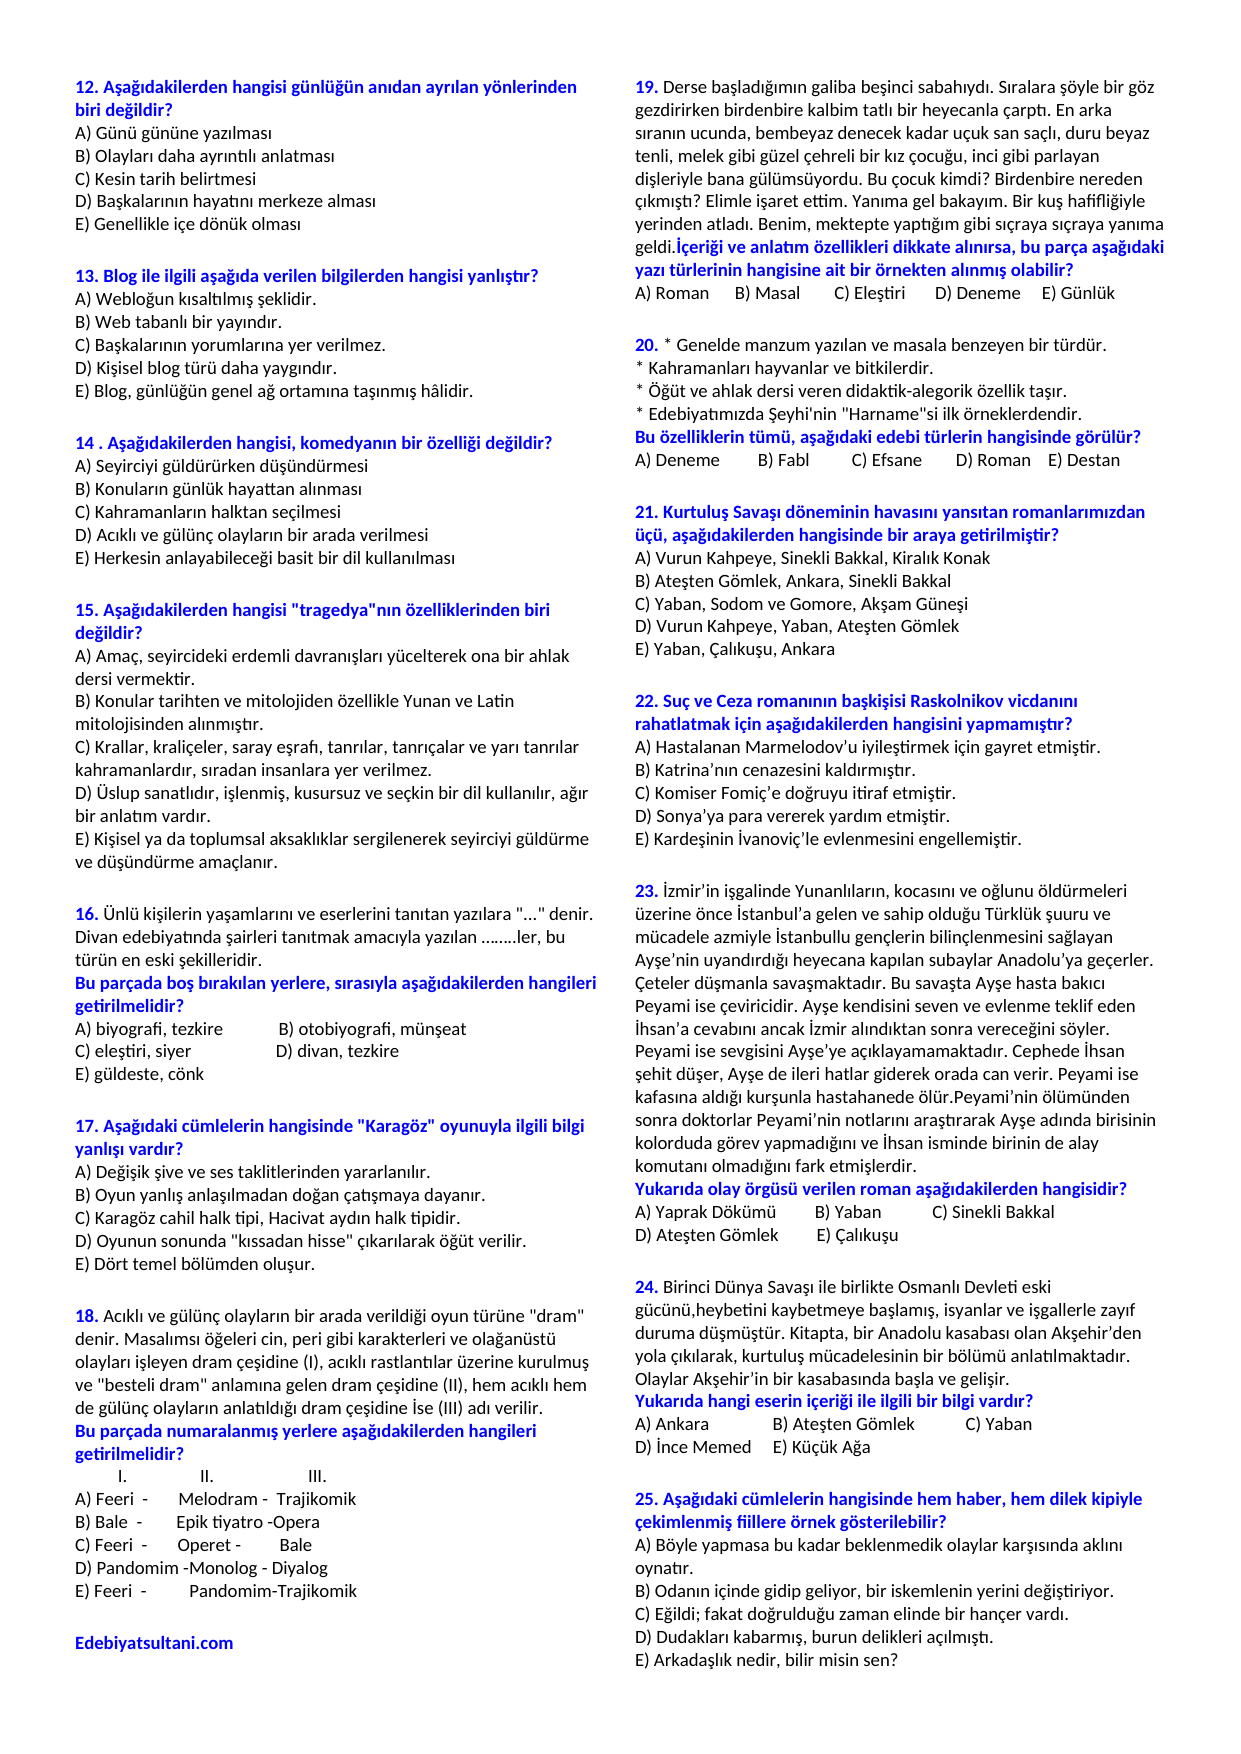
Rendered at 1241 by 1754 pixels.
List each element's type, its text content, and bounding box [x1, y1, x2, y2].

text 15. Aşağıdakilerden hangisi "tragedya"nın özelliklerinden biri değildir? A) Amaç, seyircideki erdemli davranışları yücelterek ona bir ahlak dersi vermektir. B) Konular tarihten ve mitolojiden özellikle Yunan ve Latin mitolojisinden alınmıştır. C) Krallar, kraliçeler, saray eşrafı, tanrılar, tanrıçalar ve yarı tanrılar kahramanlardır, sıradan insanlara yer verilmez. D) Üslup sanatlıdır, işlenmiş, kusursuz ve seçkin bir dil kullanılır, ağır bir anlatım vardır. E) Kişisel ya da toplumsal aksaklıklar sergilenerek seyirciyi güldürme ve düşündürme amaçlanır. [75, 598, 605, 873]
text 25. Aşağıdaki cümlelerin hangisinde hem haber, hem dilek kipiyle çekimlenmiş fiillere örnek gösterilebilir? A) Böyle yapmasa bu kadar beklenmedik olaylar karşısında aklını oynatır. B) Odanın içinde gidip geliyor, bir iskemlenin yerini değiştiriyor. C) Eğildi; fakat doğrulduğu zaman elinde bir hançer vardı. D) Dudakları kabarmış, burun delikleri açılmıştı. E) Arkadaşlık nedir, bilir misin sen? [635, 1487, 1165, 1671]
text 16. Ünlü kişilerin yaşamlarını ve eserlerini tanıtan yazılara "..." denir. Divan edebiyatında şairleri tanıtmak amacıyla yazılan ……..ler, bu türün en eski şekilleridir. Bu parçada boş bırakılan yerlere, sırasıyla aşağıdakilerden hangileri getirilmelidir? A) biyografi, tezkire B) otobiyografi, münşeat C) eleştiri, siyer D) divan, tezkire E) güldeste, cönk [75, 902, 605, 1085]
text 22. Suç ve Ceza romanının başkişisi Raskolnikov vicdanını rahatlatmak için aşağıdakilerden hangisini yapmamıştır? A) Hastalanan Marmelodov’u iyileştirmek için gayret etmiştir. B) Katrina’nın cenazesini kaldırmıştır. C) Komiser Fomiç’e doğruyu itiraf etmiştir. D) Sonya’ya para vererek yardım etmiştir. E) Kardeşinin İvanoviç’le evlenmesini engellemiştir. [635, 689, 1165, 850]
text 13. Blog ile ilgili aşağıda verilen bilgilerden hangisi yanlıştır? A) Webloğun kısaltılmış şeklidir. B) Web tabanlı bir yayındır. C) Başkalarının yorumlarına yer verilmez. D) Kişisel blog türü daha yaygındır. E) Blog, günlüğün genel ağ ortamına taşınmış hâlidir. [75, 264, 605, 402]
text 23. İzmir’in işgalinde Yunanlıların, kocasını ve oğlunu öldürmeleri üzerine önce İstanbul’a gelen ve sahip olduğu Türklük şuuru ve mücadele azmiyle İstanbullu gençlerin bilinçlenmesini sağlayan Ayşe’nin uyandırdığı heyecana kapılan subaylar Anadolu’ya geçerler. Çeteler düşmanla savaşmaktadır. Bu savaşta Ayşe hasta bakıcı Peyami ise çeviricidir. Ayşe kendisini seven ve evlenme teklif eden İhsan’a cevabını ancak İzmir alındıktan sonra vereceğini söyler. Peyami ise sevgisini Ayşe’ye açıklayamamaktadır. Cephede İhsan şehit düşer, Ayşe de ileri hatlar giderek orada can verir. Peyami ise kafasına aldığı kurşunla hastahanede ölür.Peyami’nin ölümünden sonra doktorlar Peyami’nin notlarını araştırarak Ayşe adında birisinin kolorduda görev yapmadığını ve İhsan isminde birinin de alay komutanı olmadığını fark etmişlerdir. Yukarıda olay örgüsü verilen roman aşağıdakilerden hangisidir? A) Yaprak Dökümü B) Yaban C) Sinekli Bakkal D) Ateşten Gömlek E) Çalıkuşu [635, 879, 1165, 1246]
text 14 . Aşağıdakilerden hangisi, komedyanın bir özelliği değildir? A) Seyirciyi güldürürken düşündürmesi B) Konuların günlük hayattan alınması C) Kahramanların halktan seçilmesi D) Acıklı ve gülünç olayların bir arada verilmesi E) Herkesin anlayabileceği basit bir dil kullanılması [75, 431, 605, 569]
text 18. Acıklı ve gülünç olayların bir arada verildiği oyun türüne "dram" denir. Masalımsı öğeleri cin, peri gibi karakterleri ve olağanüstü olayları işleyen dram çeşidine (I), acıklı rastlantılar üzerine kurulmuş ve "besteli dram" anlamına gelen dram çeşidine (II), hem acıklı hem de gülünç olayların anlatıldığı dram çeşidine İse (III) adı verilir. Bu parçada numaralanmış yerlere aşağıdakilerden hangileri getirilmelidir? I. II. III. A) Feeri - Melodram - Trajikomik B) Bale - Epik tiyatro -Opera C) Feeri - Operet - Bale D) Pandomim -Monolog - Diyalog E) Feeri - Pandomim-Trajikomik [75, 1304, 605, 1602]
text 17. Aşağıdaki cümlelerin hangisinde "Karagöz" oyunuyla ilgili bilgi yanlışı vardır? A) Değişik şive ve ses taklitlerinden yararlanılır. B) Oyun yanlış anlaşılmadan doğan çatışmaya dayanır. C) Karagöz cahil halk tipi, Hacivat aydın halk tipidir. D) Oyunun sonunda "kıssadan hisse" çıkarılarak öğüt verilir. E) Dört temel bölümden oluşur. [75, 1114, 605, 1275]
text 12. Aşağıdakilerden hangisi günlüğün anıdan ayrılan yönlerinden biri değildir? A) Günü gününe yazılması B) Olayları daha ayrıntılı anlatması C) Kesin tarih belirtmesi D) Başkalarının hayatını merkeze alması E) Genellikle içe dönük olması [75, 75, 605, 235]
text 21. Kurtuluş Savaşı döneminin havasını yansıtan romanlarımızdan üçü, aşağıdakilerden hangisinde bir araya getirilmiştir? A) Vurun Kahpeye, Sinekli Bakkal, Kiralık Konak B) Ateşten Gömlek, Ankara, Sinekli Bakkal C) Yaban, Sodom ve Gomore, Akşam Güneşi D) Vurun Kahpeye, Yaban, Ateşten Gömlek E) Yaban, Çalıkuşu, Ankara [635, 500, 1165, 660]
text 19. Derse başladığımın galiba beşinci sabahıydı. Sıralara şöyle bir göz gezdirirken birdenbire kalbim tatlı bir heyecanla çarptı. En arka sıranın ucunda, bembeyaz denecek kadar uçuk san saçlı, duru beyaz tenli, melek gibi güzel çehreli bir kız çocuğu, inci gibi parlayan dişleriyle bana gülümsüyordu. Bu çocuk kimdi? Birdenbire nereden çıkmıştı? Elimle işaret ettim. Yanıma gel bakayım. Bir kuş hafifliğiyle yerinden atladı. Benim, mektepte yaptığım gibi sıçraya sıçraya yanıma geldi.İçeriği ve anlatım özellikleri dikkate alınırsa, bu parça aşağıdaki yazı türlerinin hangisine ait bir örnekten alınmış olabilir? A) Roman B) Masal C) Eleştiri D) Deneme E) Günlük [635, 75, 1165, 304]
text 20. * Genelde manzum yazılan ve masala benzeyen bir türdür. * Kahramanları hayvanlar ve bitkilerdir. * Öğüt ve ahlak dersi veren didaktik-alegorik özellik taşır. * Edebiyatımızda Şeyhi'nin "Harname"si ilk örneklerdendir. Bu özelliklerin tümü, aşağıdaki edebi türlerin hangisinde görülür? A) Deneme B) Fabl C) Efsane D) Roman E) Destan [635, 333, 1165, 471]
text Edebiyatsultani.com [75, 1631, 605, 1654]
text 24. Birinci Dünya Savaşı ile birlikte Osmanlı Devleti eski gücünü,heybetini kaybetmeye başlamış, isyanlar ve işgallerle zayıf duruma düşmüştür. Kitapta, bir Anadolu kasabası olan Akşehir’den yola çıkılarak, kurtuluş mücadelesinin bir bölümü anlatılmaktadır. Olaylar Akşehir’in bir kasabasında başla ve gelişir. Yukarıda hangi eserin içeriği ile ilgili bir bilgi vardır? A) Ankara B) Ateşten Gömlek C) Yaban D) İnce Memed E) Küçük Ağa [635, 1275, 1165, 1458]
